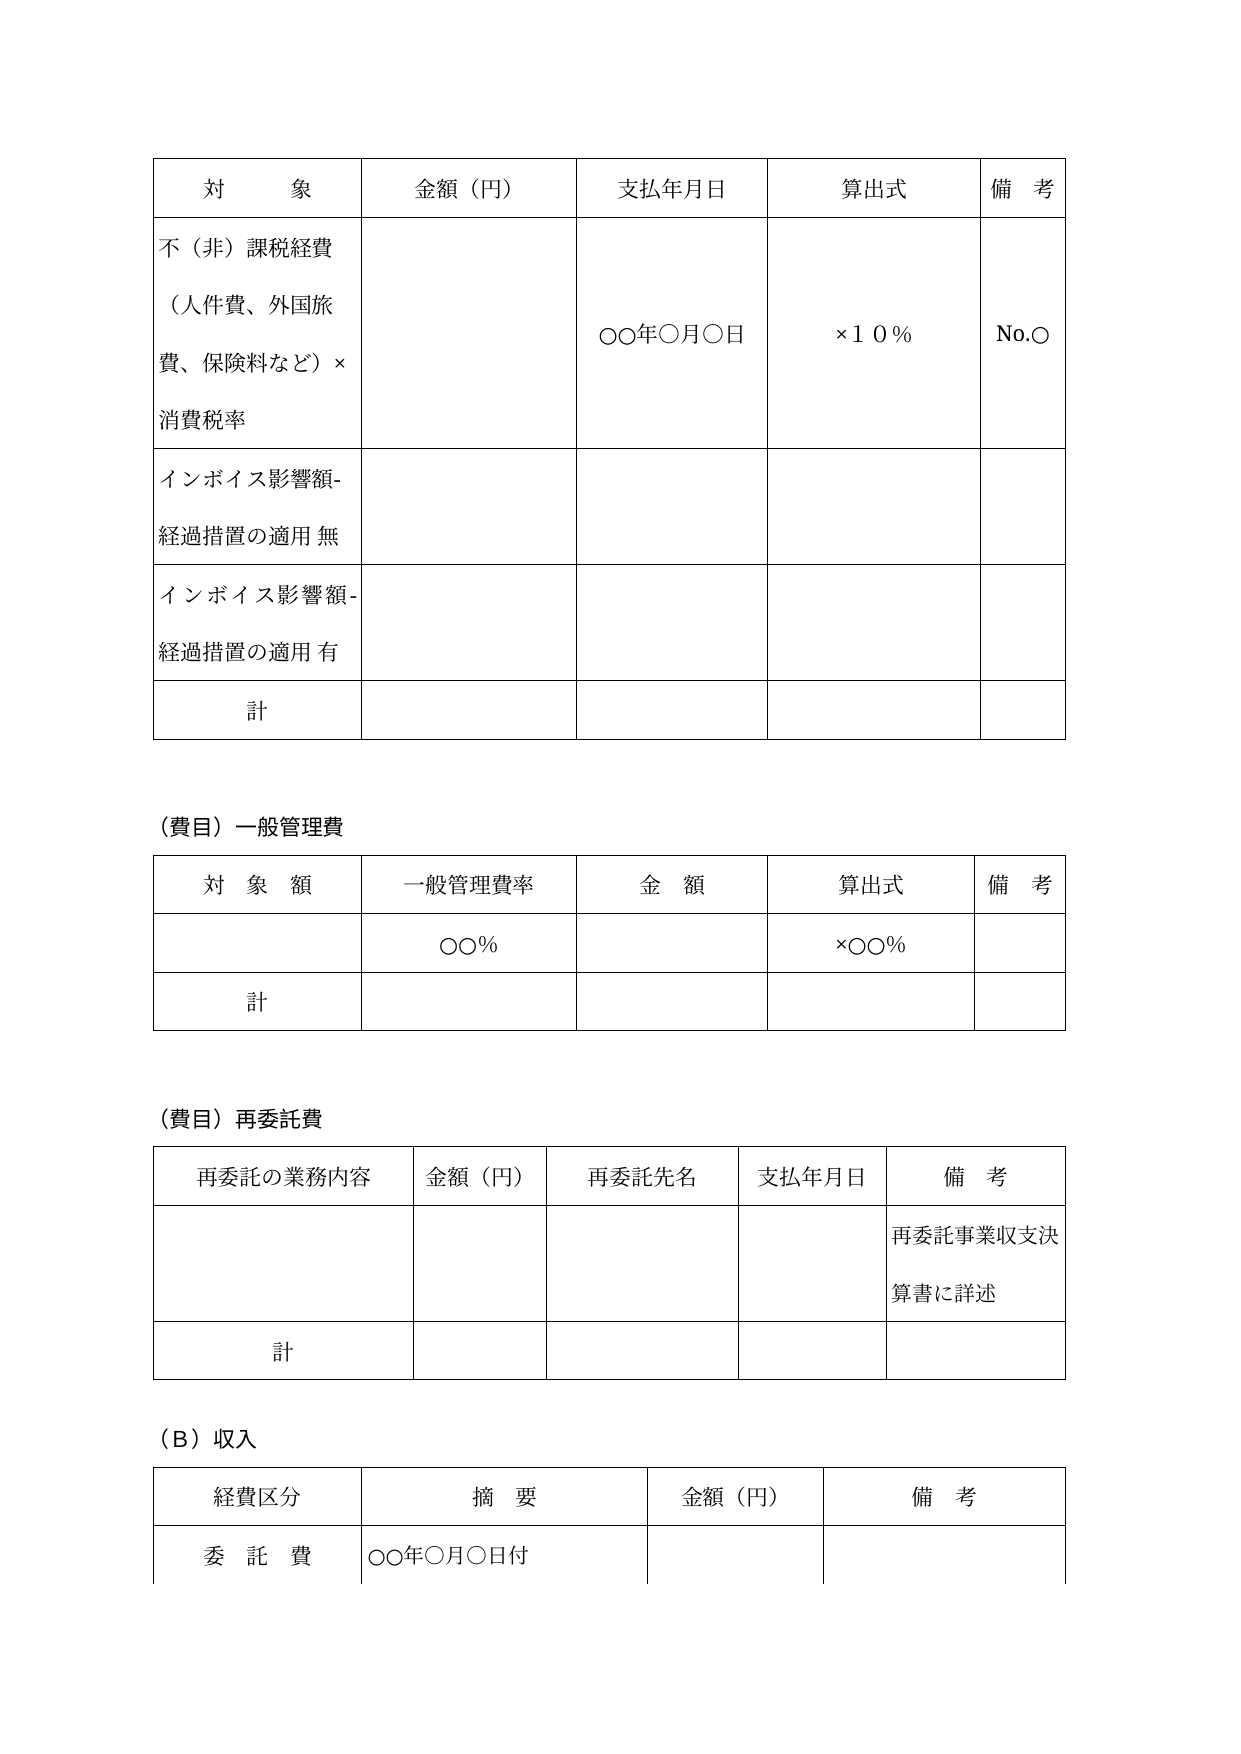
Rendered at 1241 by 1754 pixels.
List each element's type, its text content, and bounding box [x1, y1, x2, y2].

table_cell [981, 681, 1065, 738]
table_cell [975, 973, 1065, 1030]
table_cell [362, 565, 576, 680]
table_cell 委 託 費 [154, 1526, 361, 1584]
table_cell [577, 681, 767, 738]
table_cell [577, 449, 767, 564]
table_header 金額（円） [362, 159, 576, 217]
table_header 対 象 額 [154, 856, 361, 913]
table_cell [362, 218, 576, 448]
table_cell [648, 1526, 823, 1584]
table_cell 不（非）課税経費（人件費、外国旅費、保険料など）×消費税率 [154, 218, 361, 448]
table_header 再委託先名 [547, 1147, 738, 1205]
table_cell [577, 914, 767, 972]
table_cell [547, 1322, 738, 1379]
table_header 備 考 [824, 1468, 1065, 1525]
table_cell [975, 914, 1065, 972]
text （Ｂ）収入 [148, 1409, 1122, 1467]
table_cell インボイス影響額-経過措置の適用 有 [154, 565, 361, 680]
table_cell ×１０％ [768, 218, 980, 448]
table_cell [824, 1526, 1065, 1584]
table_cell [768, 565, 980, 680]
table_cell [981, 565, 1065, 680]
table_cell [768, 973, 974, 1030]
table_header 再委託の業務内容 [154, 1147, 413, 1205]
table_cell [768, 449, 980, 564]
table_cell [768, 681, 980, 738]
table_cell ○○％ [362, 914, 576, 972]
table_cell [739, 1322, 886, 1379]
table_cell [414, 1206, 546, 1321]
table_cell [739, 1206, 886, 1321]
table_cell [362, 973, 576, 1030]
table_header 金 額 [577, 856, 767, 913]
table_cell [887, 1322, 1065, 1379]
table_cell 計 [154, 973, 361, 1030]
table_cell [362, 449, 576, 564]
table_cell [577, 973, 767, 1030]
table_cell [154, 1206, 413, 1321]
table_cell No.○ [981, 218, 1065, 448]
table_cell [362, 681, 576, 738]
table_header 算出式 [768, 856, 974, 913]
text （費目）再委託費 [148, 1089, 1122, 1146]
table_cell ×○○％ [768, 914, 974, 972]
table_header 対 象 [154, 159, 361, 217]
table_header 経費区分 [154, 1468, 361, 1525]
table_cell [577, 565, 767, 680]
table_cell ○○年○月○日 [577, 218, 767, 448]
table_cell [414, 1322, 546, 1379]
table_cell 計 [154, 681, 361, 738]
table_header 備 考 [975, 856, 1065, 913]
table_cell [981, 449, 1065, 564]
table_header 金額（円） [414, 1147, 546, 1205]
table_header 算出式 [768, 159, 980, 217]
table_header 支払年月日 [739, 1147, 886, 1205]
table_header 金額（円） [648, 1468, 823, 1525]
table_header 一般管理費率 [362, 856, 576, 913]
table_header 支払年月日 [577, 159, 767, 217]
table_cell [547, 1206, 738, 1321]
text （費目）一般管理費 [148, 797, 1122, 854]
table_header 備 考 [887, 1147, 1065, 1205]
table_cell 再委託事業収支決算書に詳述 [887, 1206, 1065, 1321]
table_header 摘 要 [362, 1468, 647, 1525]
table_header 備 考 [981, 159, 1065, 217]
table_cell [362, 1526, 647, 1584]
table_cell [154, 914, 361, 972]
table_cell インボイス影響額-経過措置の適用 無 [154, 449, 361, 564]
table_cell 計 [154, 1322, 413, 1379]
